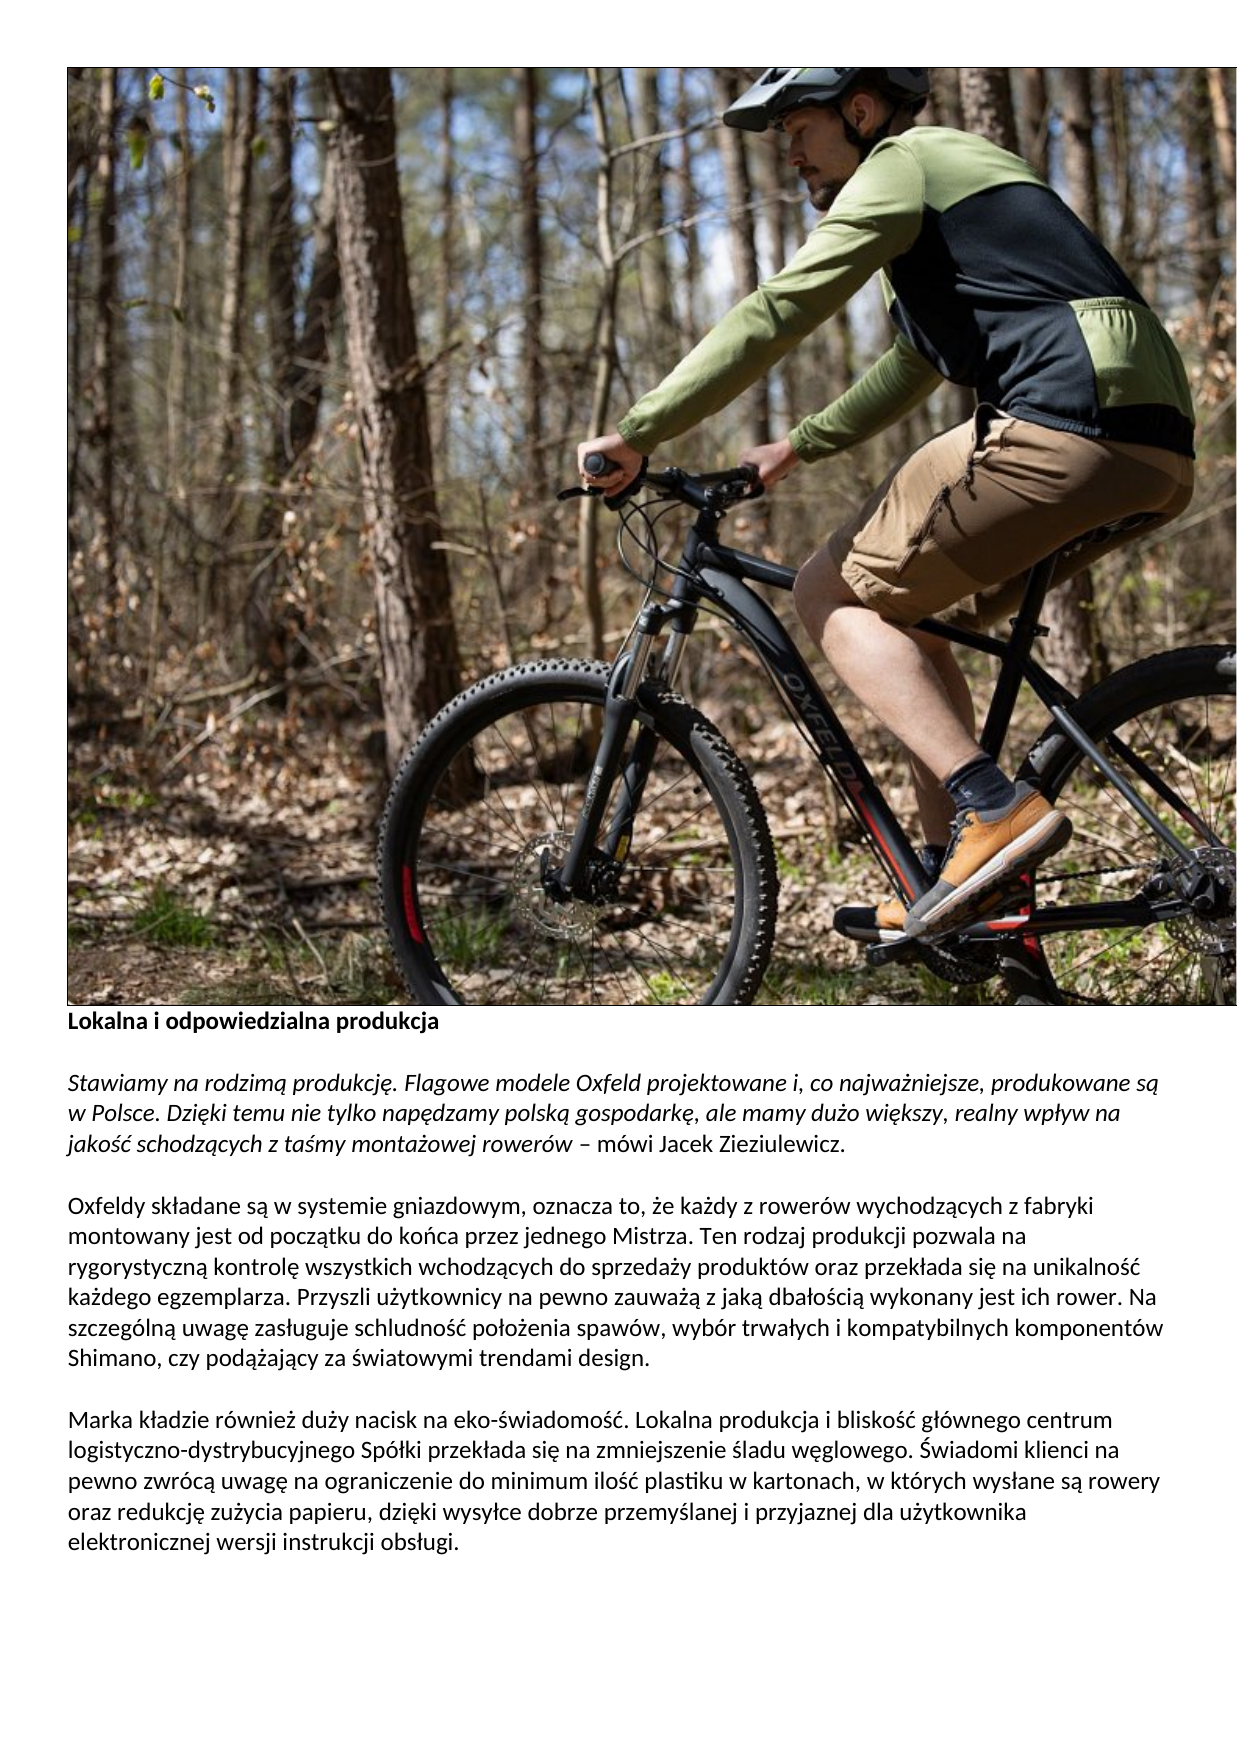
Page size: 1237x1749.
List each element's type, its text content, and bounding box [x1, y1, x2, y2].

text Stawiamy na rodzimą produkcję. Flagowe modele Oxfeld projektowane i, co najważniejsze, produkowane są w Polsce. Dzięki temu nie tylko napędzamy polską gospodarkę, ale mamy dużo większy, realny wpływ na jakość schodzących z taśmy montażowej rowerów – mówi Jacek Zieziulewicz. [68, 1067, 1169, 1158]
text Lokalna i odpowiedzialna produkcja [68, 1006, 1169, 1036]
text Oxfeldy składane są w systemie gniazdowym, oznacza to, że każdy z rowerów wychodzących z fabryki montowany jest od początku do końca przez jednego Mistrza. Ten rodzaj produkcji pozwala na rygorystyczną kontrolę wszystkich wchodzących do sprzedaży produktów oraz przekłada się na unikalność każdego egzemplarza. Przyszli użytkownicy na pewno zauważą z jaką dbałością wykonany jest ich rower. Na szczególną uwagę zasługuje schludność położenia spawów, wybór trwałych i kompatybilnych komponentów Shimano, czy podążający za światowymi trendami design. [68, 1190, 1169, 1373]
picture [68, 68, 1237, 1005]
text Marka kładzie również duży nacisk na eko-świadomość. Lokalna produkcja i bliskość głównego centrum logistyczno-dystrybucyjnego Spółki przekłada się na zmniejszenie śladu węglowego. Świadomi klienci na pewno zwrócą uwagę na ograniczenie do minimum ilość plastiku w kartonach, w których wysłane są rowery oraz redukcję zużycia papieru, dzięki wysyłce dobrze przemyślanej i przyjaznej dla użytkownika elektronicznej wersji instrukcji obsługi. [68, 1404, 1169, 1557]
